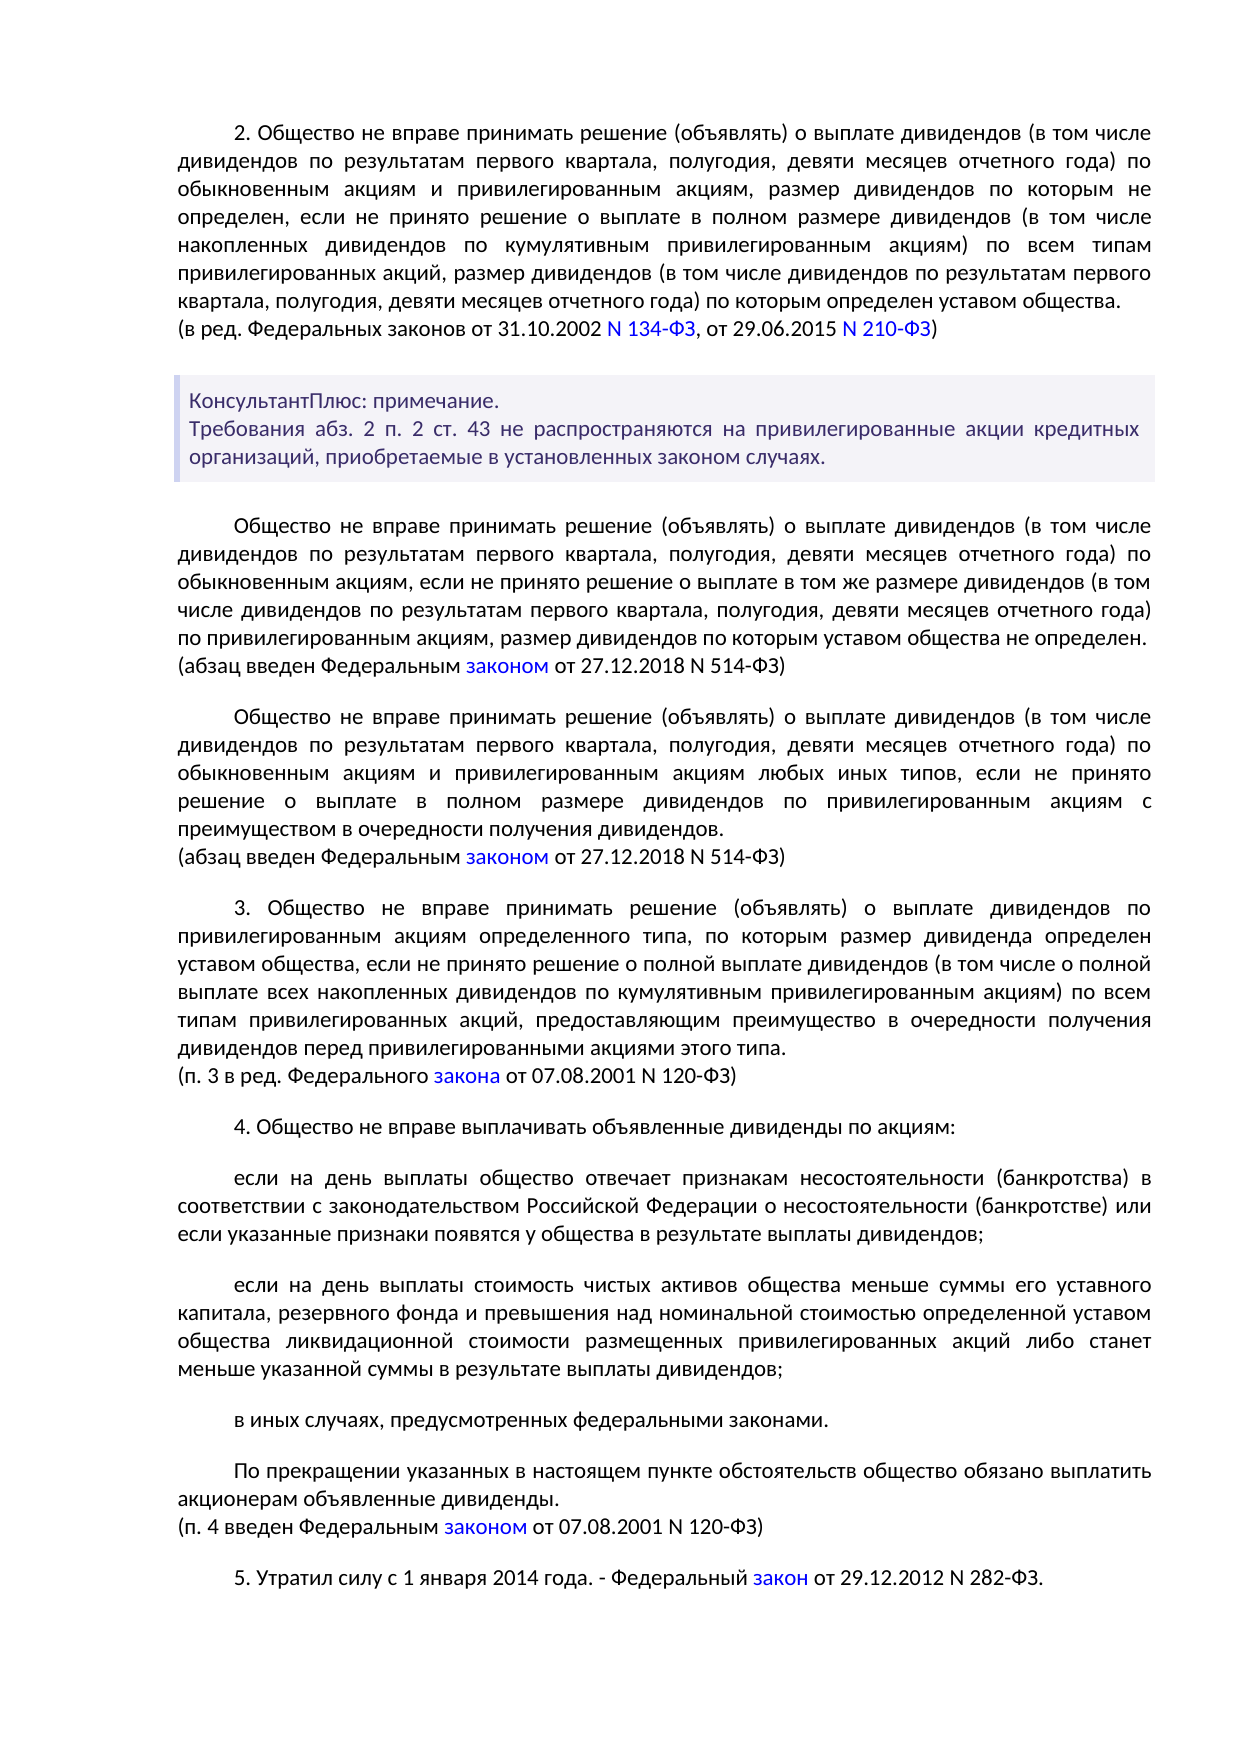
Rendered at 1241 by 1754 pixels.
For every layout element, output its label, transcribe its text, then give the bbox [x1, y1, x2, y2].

text 4. Общество не вправе выплачивать объявленные дивиденды по акциям: [177, 1112, 1152, 1141]
text (в ред. Федеральных законов от 31.10.2002 N 134-ФЗ, от 29.06.2015 N 210-ФЗ) [177, 314, 1152, 342]
text (п. 4 введен Федеральным законом от 07.08.2001 N 120-ФЗ) [177, 1512, 1152, 1540]
table_header КонсультантПлюс: примечание. Требования абз. 2 п. 2 ст. 43 не распространяются на привилегированные акции кредитных организаций, приобретаемые в установленных законом случаях. [180, 375, 1149, 482]
text 3. Общество не вправе принимать решение (объявлять) о выплате дивидендов по привилегированным акциям определенного типа, по которым размер дивиденда определен уставом общества, если не принято решение о полной выплате дивидендов (в том числе о полной выплате всех накопленных дивидендов по кумулятивным привилегированным акциям) по всем типам привилегированных акций, предоставляющим преимущество в очередности получения дивидендов перед привилегированными акциями этого типа. [177, 893, 1152, 1062]
text в иных случаях, предусмотренных федеральными законами. [177, 1405, 1152, 1433]
text (абзац введен Федеральным законом от 27.12.2018 N 514-ФЗ) [177, 651, 1152, 679]
text Общество не вправе принимать решение (объявлять) о выплате дивидендов (в том числе дивидендов по результатам первого квартала, полугодия, девяти месяцев отчетного года) по обыкновенным акциям и привилегированным акциям любых иных типов, если не принято решение о выплате в полном размере дивидендов по привилегированным акциям с преимуществом в очередности получения дивидендов. [177, 702, 1152, 842]
text 2. Общество не вправе принимать решение (объявлять) о выплате дивидендов (в том числе дивидендов по результатам первого квартала, полугодия, девяти месяцев отчетного года) по обыкновенным акциям и привилегированным акциям, размер дивидендов по которым не определен, если не принято решение о выплате в полном размере дивидендов (в том числе накопленных дивидендов по кумулятивным привилегированным акциям) по всем типам привилегированных акций, размер дивидендов (в том числе дивидендов по результатам первого квартала, полугодия, девяти месяцев отчетного года) по которым определен уставом общества. [177, 118, 1152, 314]
text если на день выплаты общество отвечает признакам несостоятельности (банкротства) в соответствии с законодательством Российской Федерации о несостоятельности (банкротстве) или если указанные признаки появятся у общества в результате выплаты дивидендов; [177, 1163, 1152, 1247]
text (абзац введен Федеральным законом от 27.12.2018 N 514-ФЗ) [177, 842, 1152, 871]
text если на день выплаты стоимость чистых активов общества меньше суммы его уставного капитала, резервного фонда и превышения над номинальной стоимостью определенной уставом общества ликвидационной стоимости размещенных привилегированных акций либо станет меньше указанной суммы в результате выплаты дивидендов; [177, 1270, 1152, 1382]
text По прекращении указанных в настоящем пункте обстоятельств общество обязано выплатить акционерам объявленные дивиденды. [177, 1456, 1152, 1512]
text 5. Утратил силу с 1 января 2014 года. - Федеральный закон от 29.12.2012 N 282-ФЗ. [177, 1563, 1152, 1591]
text (п. 3 в ред. Федерального закона от 07.08.2001 N 120-ФЗ) [177, 1062, 1152, 1089]
text Общество не вправе принимать решение (объявлять) о выплате дивидендов (в том числе дивидендов по результатам первого квартала, полугодия, девяти месяцев отчетного года) по обыкновенным акциям, если не принято решение о выплате в том же размере дивидендов (в том числе дивидендов по результатам первого квартала, полугодия, девяти месяцев отчетного года) по привилегированным акциям, размер дивидендов по которым уставом общества не определен. [177, 511, 1152, 651]
